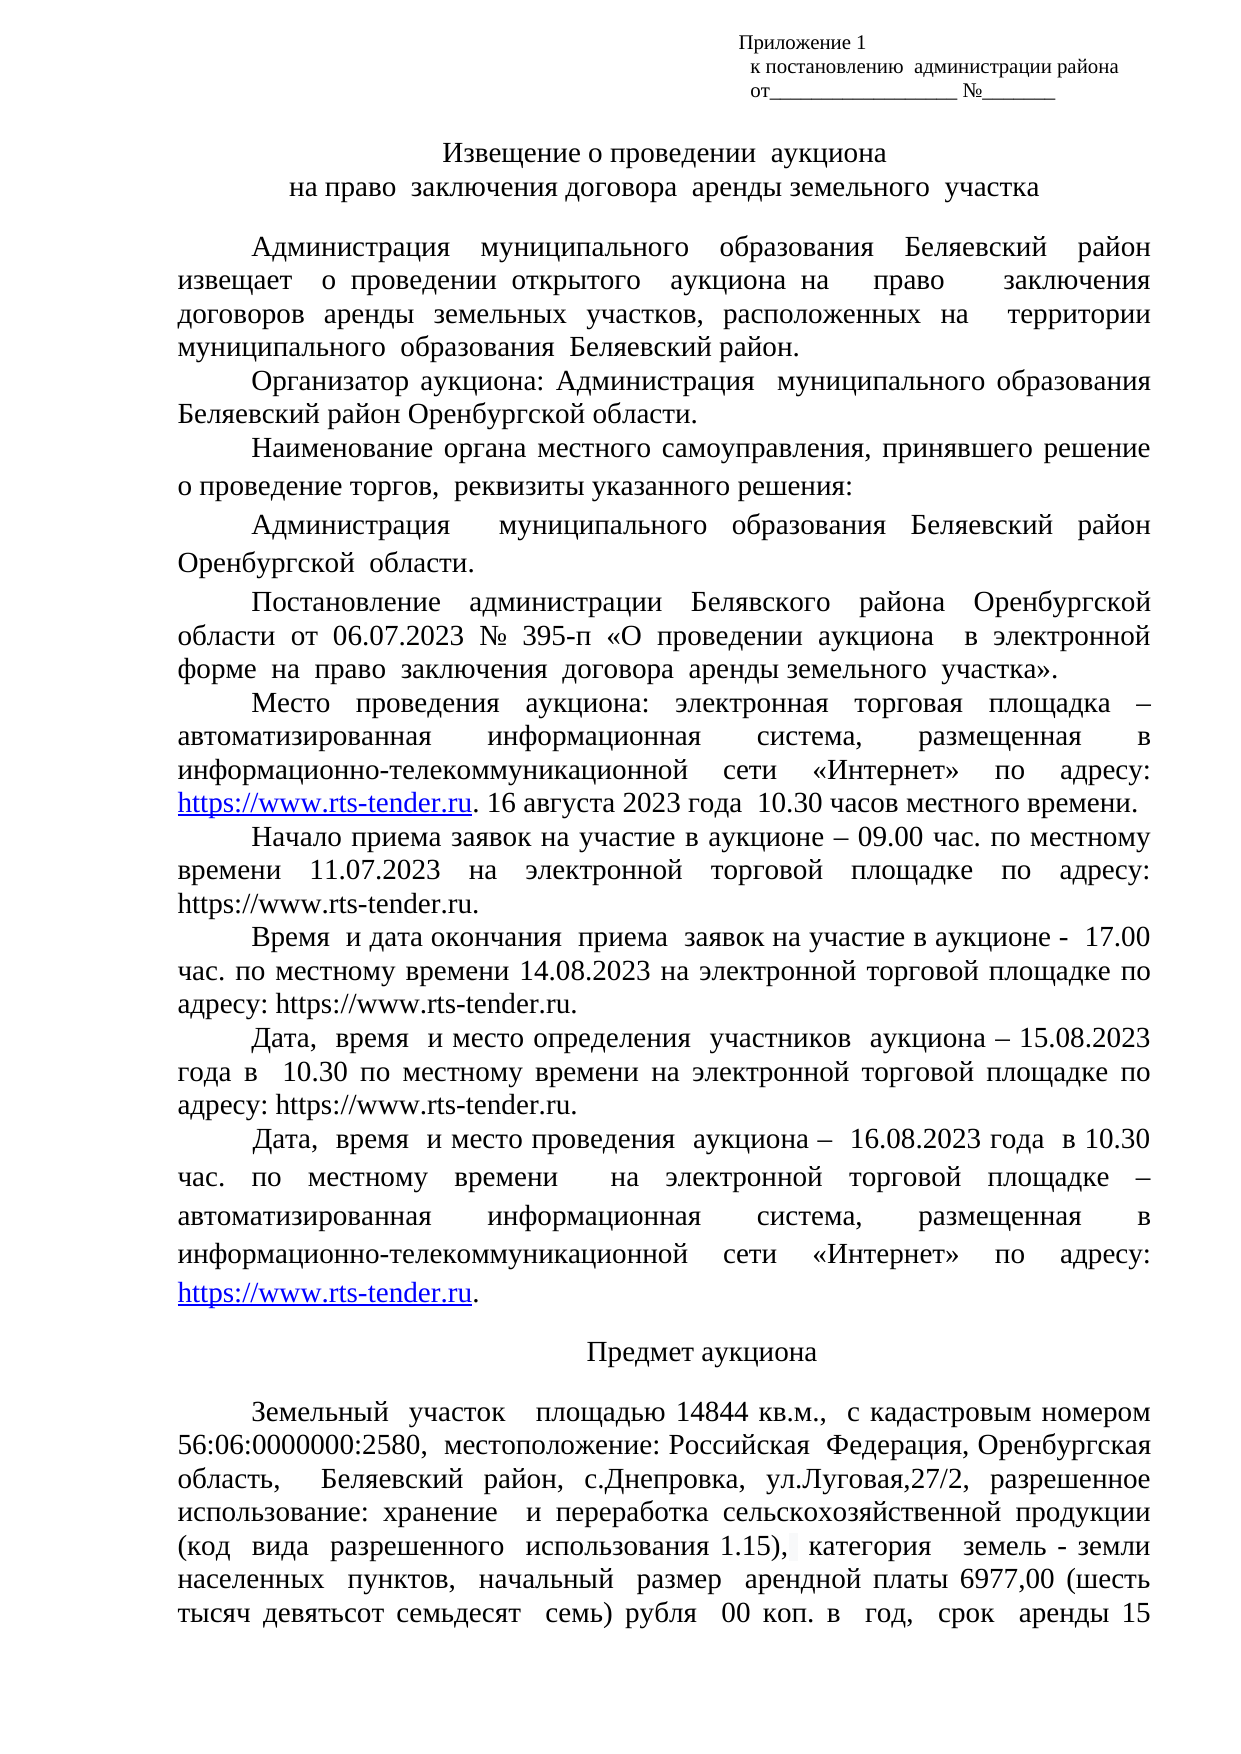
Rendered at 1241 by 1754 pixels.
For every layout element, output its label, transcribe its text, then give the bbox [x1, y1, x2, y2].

text Дата, время и место проведения аукциона – 16.08.2023 года в 10.30 час. по местному времени на электронной торговой площадке – автоматизированная информационная система, размещенная в информационно-телекоммуникационной сети «Интернет» по адресу: https://www.rts-tender.ru. [177, 1121, 1152, 1308]
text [177, 1394, 1152, 1628]
text к постановлению администрации района [177, 54, 1152, 78]
text Наименование органа местного самоуправления, принявшего решение о проведение торгов, реквизиты указанного решения: [177, 430, 1152, 502]
text Администрация муниципального образования Беляевский район Оренбургской области. [177, 507, 1152, 579]
text Время и дата окончания приема заявок на участие в аукционе - 17.00 час. по местному времени 14.08.2023 на электронной торговой площадке по адресу: https://www.rts-tender.ru. [177, 919, 1152, 1020]
text Предмет аукциона [177, 1334, 1152, 1368]
text Приложение 1 [177, 29, 1152, 54]
text Дата, время и место определения участников аукциона – 15.08.2023 года в 10.30 по местному времени на электронной торговой площадке по адресу: https://www.rts-tender.ru. [177, 1020, 1152, 1121]
text Извещение о проведении аукциона [177, 135, 1152, 169]
text Организатор аукциона: Администрация муниципального образования Беляевский район Оренбургской области. [177, 363, 1152, 430]
text Начало приема заявок на участие в аукционе – 09.00 час. по местному времени 11.07.2023 на электронной торговой площадке по адресу: https://www.rts-tender.ru. [177, 819, 1152, 919]
text на право заключения договора аренды земельного участка [177, 169, 1152, 202]
text Администрация муниципального образования Беляевский район извещает о проведении открытого аукциона на право заключения договоров аренды земельных участков, расположенных на территории муниципального образования Беляевский район. [177, 229, 1152, 363]
text Место проведения аукциона: электронная торговая площадка – автоматизированная информационная система, размещенная в информационно-телекоммуникационной сети «Интернет» по адресу: https://www.rts-tender.ru. 16 августа 2023 года 10.30 часов местного времени. [177, 685, 1152, 819]
text Постановление администрации Белявского района Оренбургской области от 06.07.2023 № 395-п «О проведении аукциона в электронной форме на право заключения договора аренды земельного участка». [177, 584, 1152, 685]
text от__________________ №_______ [177, 78, 1152, 102]
